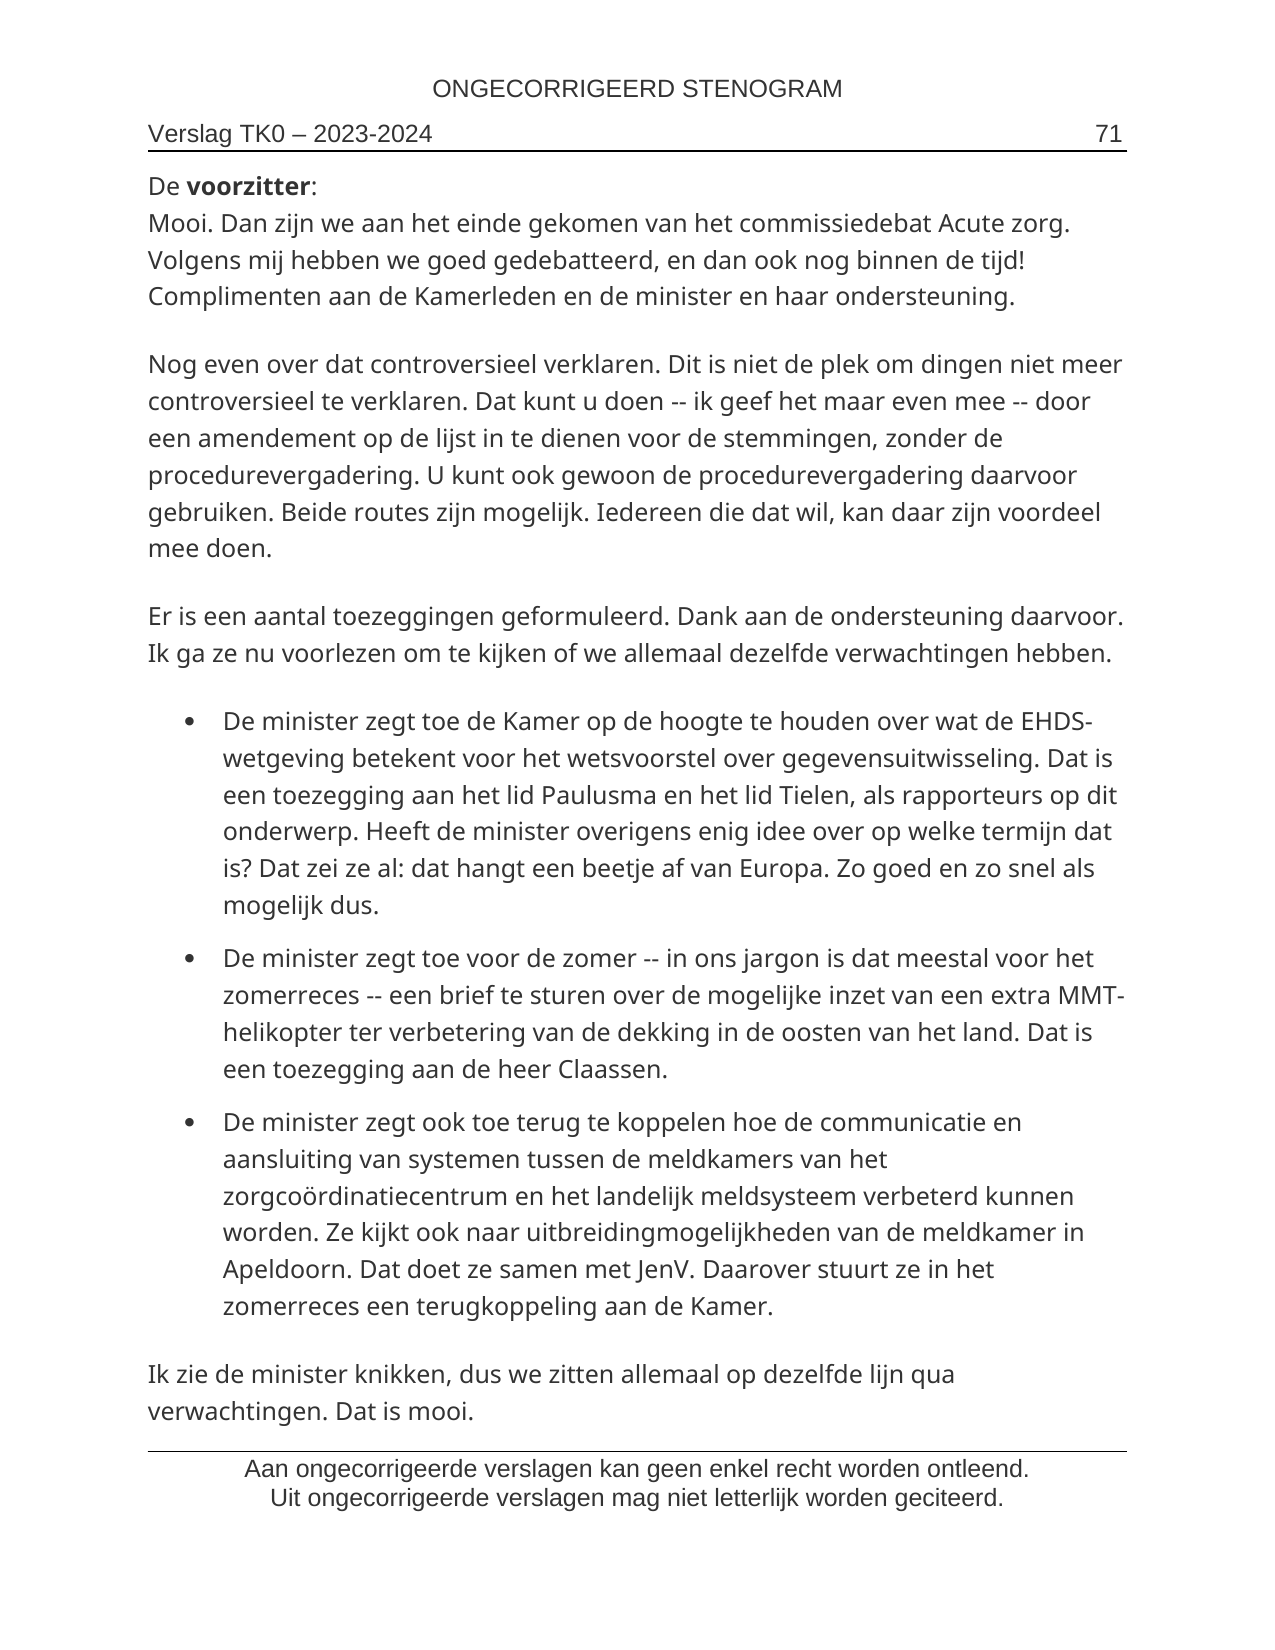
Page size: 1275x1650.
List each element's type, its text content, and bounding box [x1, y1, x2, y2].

list De minister zegt ook toe terug te koppelen hoe de communicatie en aansluiting van systemen tussen de meldkamers van het zorgcoördinatiecentrum en het landelijk meldsysteem verbeterd kunnen worden. Ze kijkt ook naar uitbreidingmogelijkheden van de meldkamer in Apeldoorn. Dat doet ze samen met JenV. Daarover stuurt ze in het zomerreces een terugkoppeling aan de Kamer. [185, 1105, 1127, 1323]
text Er is een aantal toezeggingen geformuleerd. Dank aan de ondersteuning daarvoor. Ik ga ze nu voorlezen om te kijken of we allemaal dezelfde verwachtingen hebben. [148, 599, 1127, 670]
text De voorzitter: Mooi. Dan zijn we aan het einde gekomen van het commissiedebat Acute zorg. Volgens mij hebben we goed gedebatteerd, en dan ook nog binnen de tijd! Complimenten aan de Kamerleden en de minister en haar ondersteuning. [148, 169, 1127, 313]
list De minister zegt toe voor de zomer -- in ons jargon is dat meestal voor het zomerreces -- een brief te sturen over de mogelijke inzet van een extra MMT-helikopter ter verbetering van de dekking in de oosten van het land. Dat is een toezegging aan de heer Claassen. [185, 941, 1127, 1085]
text Nog even over dat controversieel verklaren. Dit is niet de plek om dingen niet meer controversieel te verklaren. Dat kunt u doen -- ik geef het maar even mee -- door een amendement op de lijst in te dienen voor de stemmingen, zonder de procedurevergadering. U kunt ook gewoon de procedurevergadering daarvoor gebruiken. Beide routes zijn mogelijk. Iedereen die dat wil, kan daar zijn voordeel mee doen. [148, 347, 1127, 565]
text Ik zie de minister knikken, dus we zitten allemaal op dezelfde lijn qua verwachtingen. Dat is mooi. [148, 1357, 1127, 1427]
list De minister zegt toe de Kamer op de hoogte te houden over wat de EHDS-wetgeving betekent voor het wetsvoorstel over gegevensuitwisseling. Dat is een toezegging aan het lid Paulusma en het lid Tielen, als rapporteurs op dit onderwerp. Heeft de minister overigens enig idee over op welke termijn dat is? Dat zei ze al: dat hangt een beetje af van Europa. Zo goed en zo snel als mogelijk dus. [185, 704, 1127, 922]
